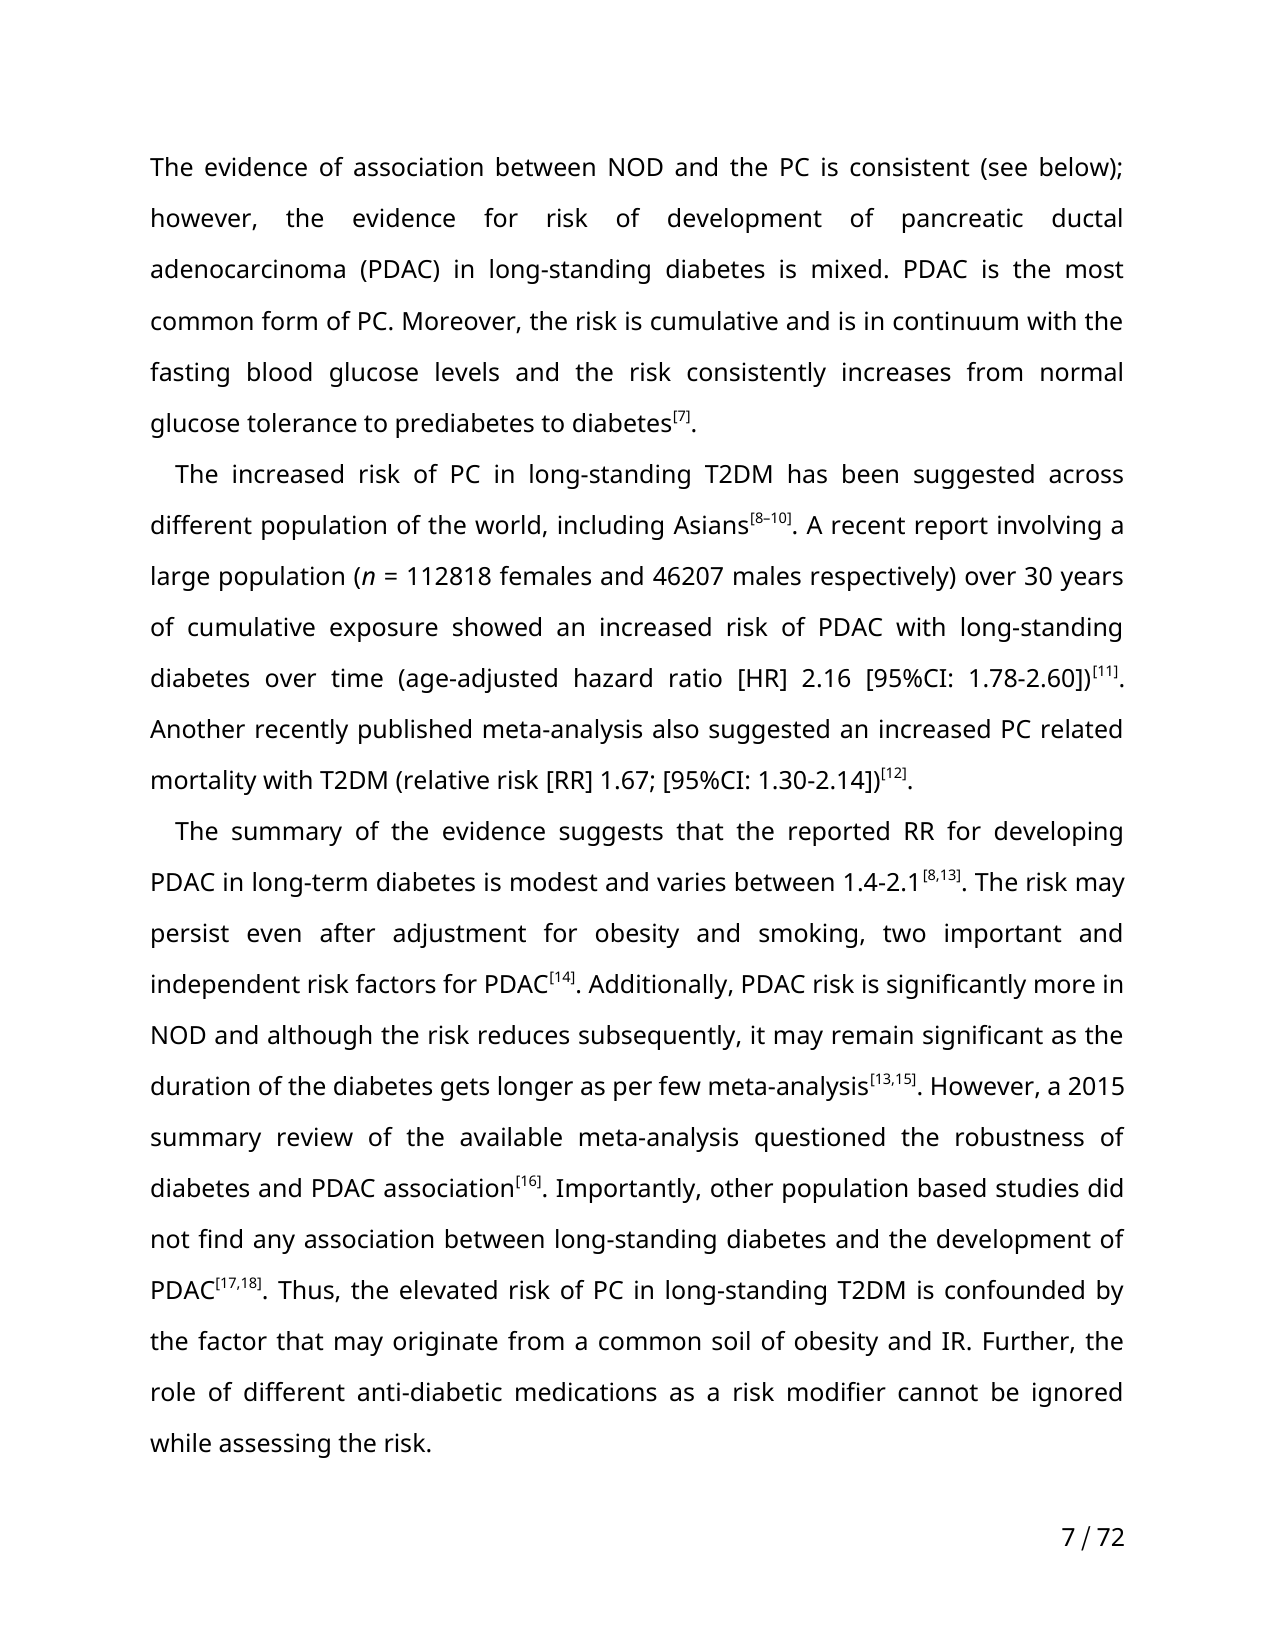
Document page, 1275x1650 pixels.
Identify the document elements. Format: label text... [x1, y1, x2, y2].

text The summary of the evidence suggests that the reported RR for developing PDAC in long-term diabetes is modest and varies between 1.4-2.1[8,13]. The risk may persist even after adjustment for obesity and smoking, two important and independent risk factors for PDAC[14]. Additionally, PDAC risk is significantly more in NOD and although the risk reduces subsequently, it may remain significant as the duration of the diabetes gets longer as per few meta-analysis[13,15]. However, a 2015 summary review of the available meta-analysis questioned the robustness of diabetes and PDAC association[16]. Importantly, other population based studies did not find any association between long-standing diabetes and the development of PDAC[17,18]. Thus, the elevated risk of PC in long-standing T2DM is confounded by the factor that may originate from a common soil of obesity and IR. Further, the role of different anti-diabetic medications as a risk modifier cannot be ignored while assessing the risk. [150, 813, 1125, 1460]
text The increased risk of PC in long-standing T2DM has been suggested across different population of the world, including Asians[8–10]. A recent report involving a large population (n = 112818 females and 46207 males respectively) over 30 years of cumulative exposure showed an increased risk of PDAC with long-standing diabetes over time (age-adjusted hazard ratio [HR] 2.16 [95%CI: 1.78-2.60])[11]. Another recently published meta-analysis also suggested an increased PC related mortality with T2DM (relative risk [RR] 1.67; [95%CI: 1.30-2.14])[12]. [150, 456, 1125, 797]
text The evidence of association between NOD and the PC is consistent (see below); however, the evidence for risk of development of pancreatic ductal adenocarcinoma (PDAC) in long-standing diabetes is mixed. PDAC is the most common form of PC. Moreover, the risk is cumulative and is in continuum with the fasting blood glucose levels and the risk consistently increases from normal glucose tolerance to prediabetes to diabetes[7]. [150, 150, 1125, 439]
